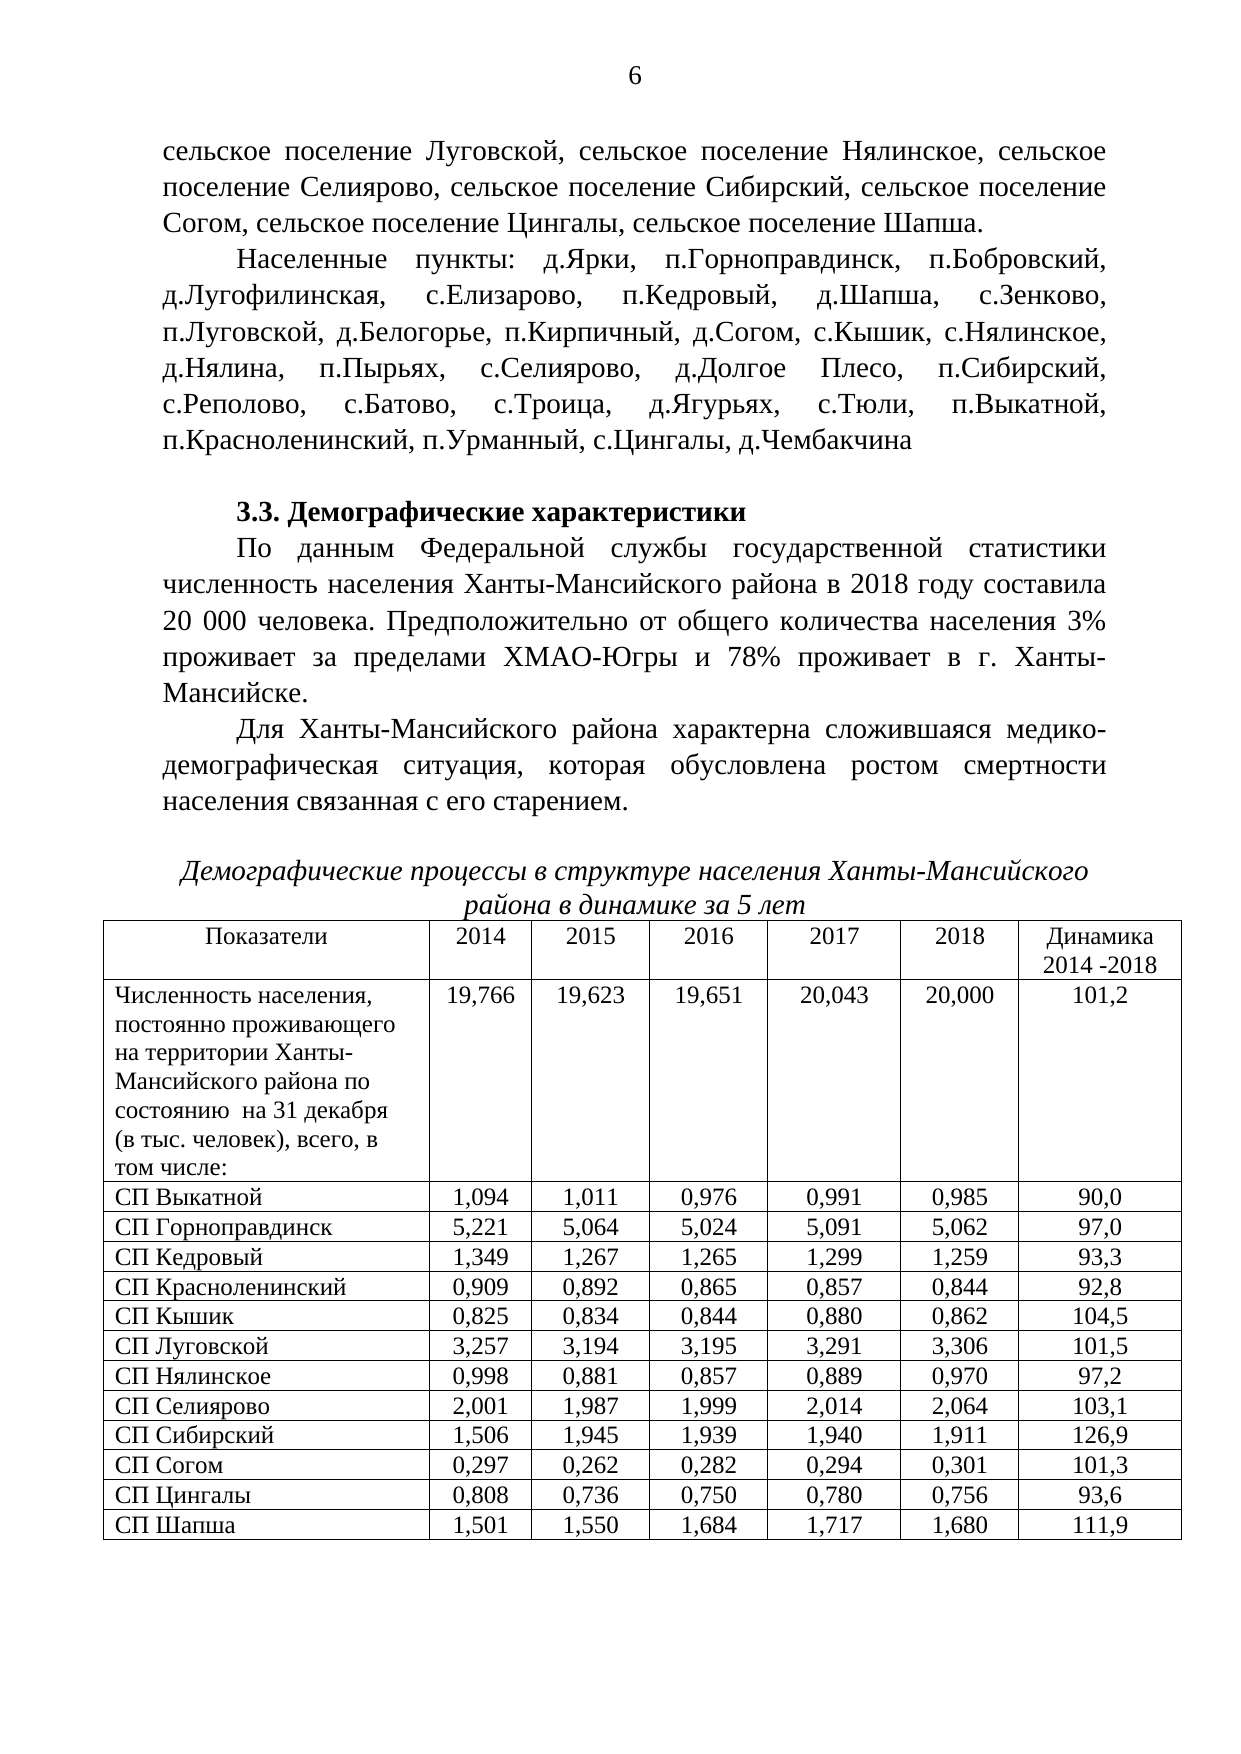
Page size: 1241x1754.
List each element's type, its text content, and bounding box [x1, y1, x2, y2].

table_header 2015 [532, 921, 649, 979]
table_cell СП Согом [104, 1450, 429, 1479]
table_cell СП Шапша [104, 1510, 429, 1539]
table_cell СП Луговской [104, 1331, 429, 1360]
table_cell СП Селиярово [104, 1391, 429, 1419]
table_header Показатели [104, 921, 429, 979]
table_cell 19,623 [532, 980, 649, 1181]
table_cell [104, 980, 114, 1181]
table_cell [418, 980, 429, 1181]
table_cell 20,043 [768, 980, 900, 1181]
table_cell СП Горноправдинск [104, 1212, 429, 1241]
table_cell СП Кышик [104, 1301, 429, 1330]
text По данным Федеральной службы государственной статистики численность населения Ханты-Мансийского района в 2018 году составила 20 000 человека. Предположительно от общего количества населения 3% проживает за пределами ХМАО-Югры и 78% проживает в г. Ханты-Мансийске. [162, 531, 1107, 709]
text Для Ханты-Мансийского района характерна сложившаяся медико-демографическая ситуация, которая обусловлена ростом смертности населения связанная с его старением. [162, 711, 1107, 817]
table_cell СП Кедровый [104, 1242, 429, 1271]
table_header 2016 [650, 921, 767, 979]
table_cell СП Красноленинский [104, 1272, 429, 1300]
table_cell СП Нялинское [104, 1361, 429, 1390]
text Демографические процессы в структуре населения Ханты-Мансийского района в динамике за 5 лет [162, 853, 1107, 920]
text 3.3. Демографические характеристики [162, 494, 1107, 528]
table_cell 20,000 [901, 980, 1018, 1181]
table_header 2014 [430, 921, 531, 979]
table_header 2018 [901, 921, 1018, 979]
table_cell 19,651 [650, 980, 767, 1181]
table_cell СП Сибирский [104, 1421, 429, 1449]
table_cell СП Цингалы [104, 1480, 429, 1509]
text Населенные пункты: д.Ярки, п.Горноправдинск, п.Бобровский, д.Лугофилинская, с.Елизарово, п.Кедровый, д.Шапша, с.Зенково, п.Луговской, д.Белогорье, п.Кирпичный, д.Согом, с.Кышик, с.Нялинское, д.Нялина, п.Пырьях, с.Селиярово, д.Долгое Плесо, п.Сибирский, с.Реполово, с.Батово, с.Троица, д.Ягурьях, с.Тюли, п.Выкатной, п.Красноленинский, п.Урманный, с.Цингалы, д.Чембакчина [162, 241, 1107, 456]
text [162, 133, 1107, 239]
table_cell 101,2 [1019, 980, 1181, 1181]
table_header 2017 [768, 921, 900, 979]
table_cell 19,766 [430, 980, 531, 1181]
table_cell СП Выкатной [104, 1182, 429, 1211]
